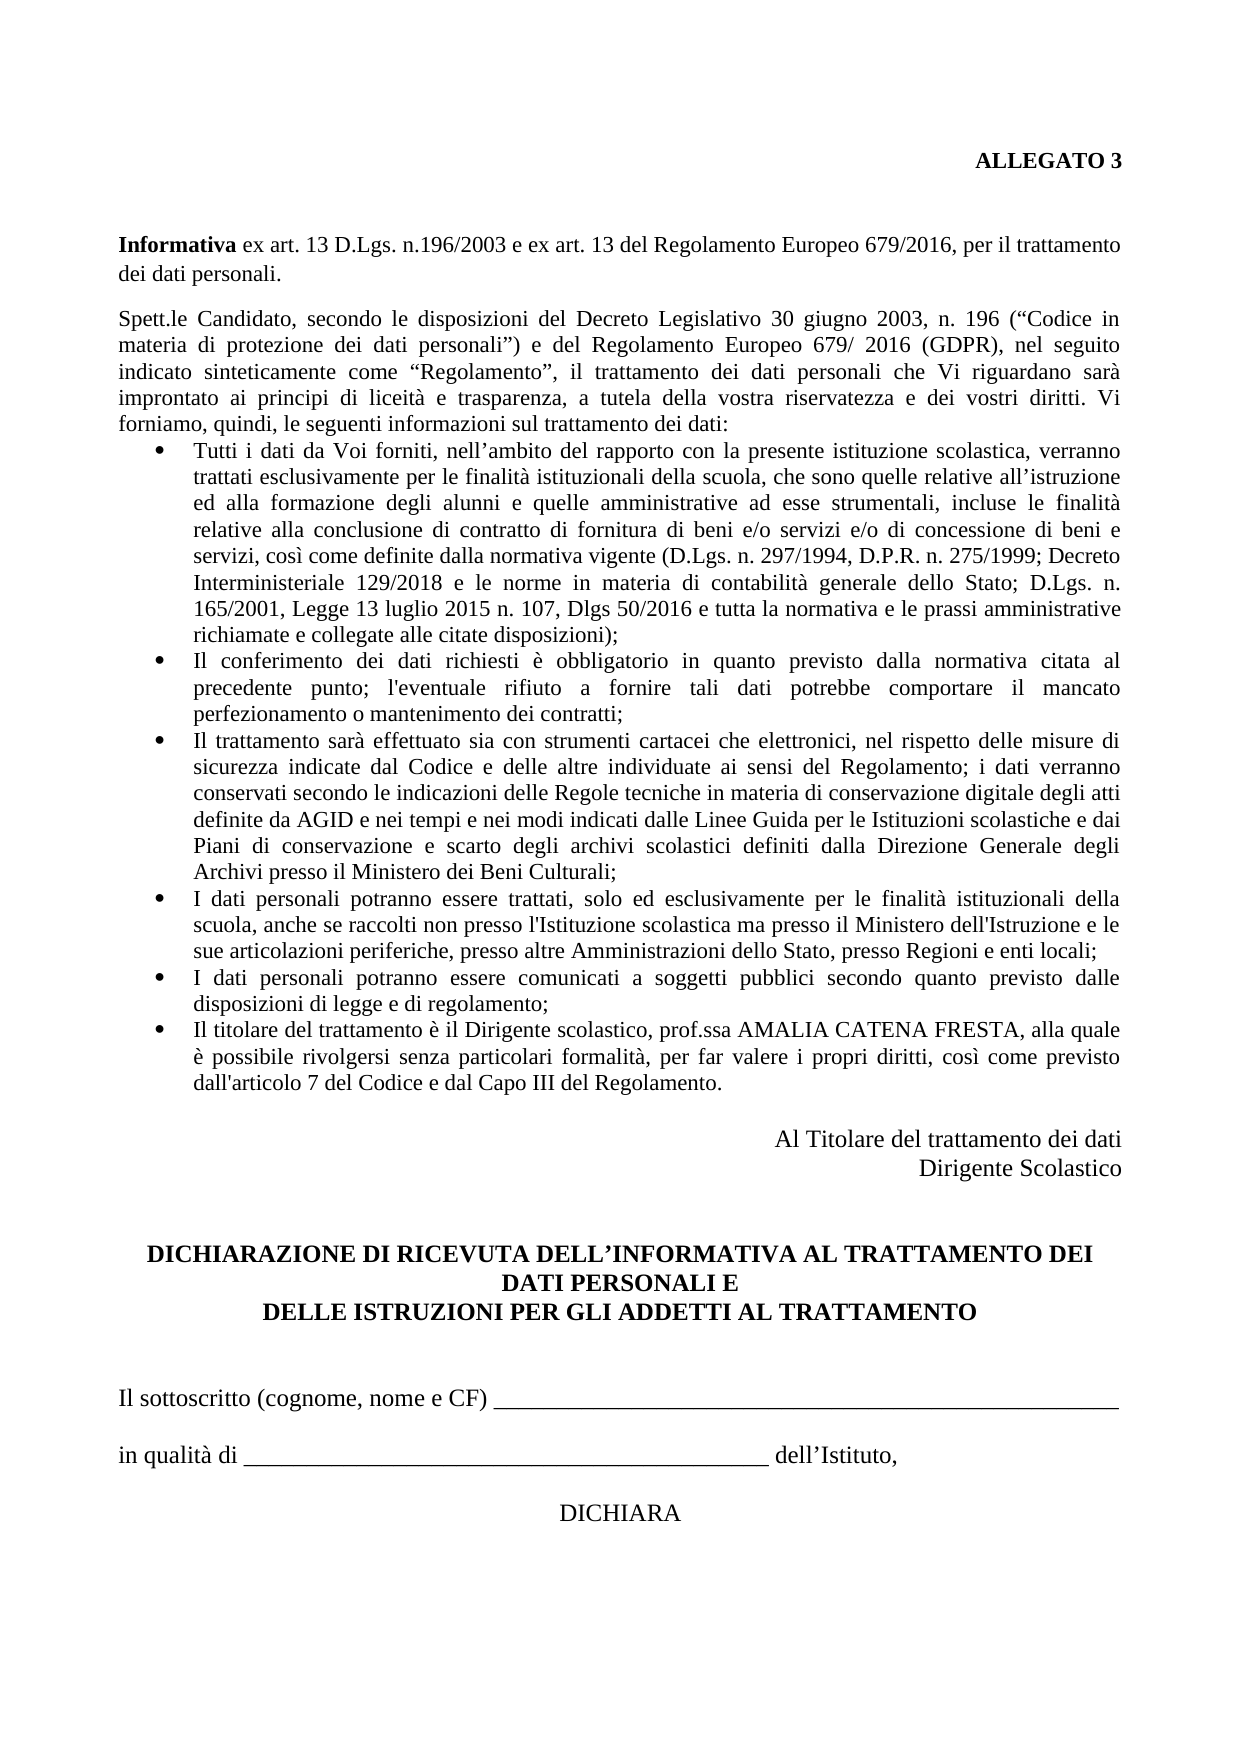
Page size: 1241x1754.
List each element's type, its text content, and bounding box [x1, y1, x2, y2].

list Il titolare del trattamento è il Dirigente scolastico, prof.ssa AMALIA CATENA FRESTA, alla quale è possibile rivolgersi senza particolari formalità, per far valere i propri diritti, così come previsto dall'articolo 7 del Codice e dal Capo III del Regolamento. [156, 1017, 1122, 1096]
list Il trattamento sarà effettuato sia con strumenti cartacei che elettronici, nel rispetto delle misure di sicurezza indicate dal Codice e delle altre individuate ai sensi del Regolamento; i dati verranno conservati secondo le indicazioni delle Regole tecniche in materia di conservazione digitale degli atti definite da AGID e nei tempi e nei modi indicati dalle Linee Guida per le Istituzioni scolastiche e dai Piani di conservazione e scarto degli archivi scolastici definiti dalla Direzione Generale degli Archivi presso il Ministero dei Beni Culturali; [156, 727, 1122, 885]
text Al Titolare del trattamento dei dati [118, 1124, 1122, 1153]
text in qualità di __________________________________________ dell’Istituto, [118, 1441, 1122, 1469]
text ALLEGATO 3 [118, 148, 1122, 174]
text Dirigente Scolastico [118, 1153, 1122, 1182]
list I dati personali potranno essere trattati, solo ed esclusivamente per le finalità istituzionali della scuola, anche se raccolti non presso l'Istituzione scolastica ma presso il Ministero dell'Istruzione e le sue articolazioni periferiche, presso altre Amministrazioni dello Stato, presso Regioni e enti locali; [156, 885, 1122, 964]
text Il sottoscritto (cognome, nome e CF) __________________________________________________ [118, 1383, 1122, 1412]
list Tutti i dati da Voi forniti, nell’ambito del rapporto con la presente istituzione scolastica, verranno trattati esclusivamente per le finalità istituzionali della scuola, che sono quelle relative all’istruzione ed alla formazione degli alunni e quelle amministrative ad esse strumentali, incluse le finalità relative alla conclusione di contratto di fornitura di beni e/o servizi e/o di concessione di beni e servizi, così come definite dalla normativa vigente (D.Lgs. n. 297/1994, D.P.R. n. 275/1999; Decreto Interministeriale 129/2018 e le norme in materia di contabilità generale dello Stato; D.Lgs. n. 165/2001, Legge 13 luglio 2015 n. 107, Dlgs 50/2016 e tutta la normativa e le prassi amministrative richiamate e collegate alle citate disposizioni); [156, 437, 1122, 648]
list Il conferimento dei dati richiesti è obbligatorio in quanto previsto dalla normativa citata al precedente punto; l'eventuale rifiuto a fornire tali dati potrebbe comportare il mancato perfezionamento o mantenimento dei contratti; [156, 648, 1122, 727]
text DELLE ISTRUZIONI PER GLI ADDETTI AL TRATTAMENTO [118, 1297, 1122, 1326]
text DICHIARAZIONE DI RICEVUTA DELL’INFORMATIVA AL TRATTAMENTO DEI DATI PERSONALI E [118, 1239, 1122, 1297]
text Spett.le Candidato, secondo le disposizioni del Decreto Legislativo 30 giugno 2003, n. 196 (“Codice in materia di protezione dei dati personali”) e del Regolamento Europeo 679/ 2016 (GDPR), nel seguito indicato sinteticamente come “Regolamento”, il trattamento dei dati personali che Vi riguardano sarà improntato ai principi di liceità e trasparenza, a tutela della vostra riservatezza e dei vostri diritti. Vi forniamo, quindi, le seguenti informazioni sul trattamento dei dati: [118, 305, 1122, 437]
text DICHIARA [118, 1498, 1122, 1527]
list I dati personali potranno essere comunicati a soggetti pubblici secondo quanto previsto dalle disposizioni di legge e di regolamento; [156, 964, 1122, 1017]
text Informativa ex art. 13 D.Lgs. n.196/2003 e ex art. 13 del Regolamento Europeo 679/2016, per il trattamento dei dati personali. [118, 231, 1122, 286]
